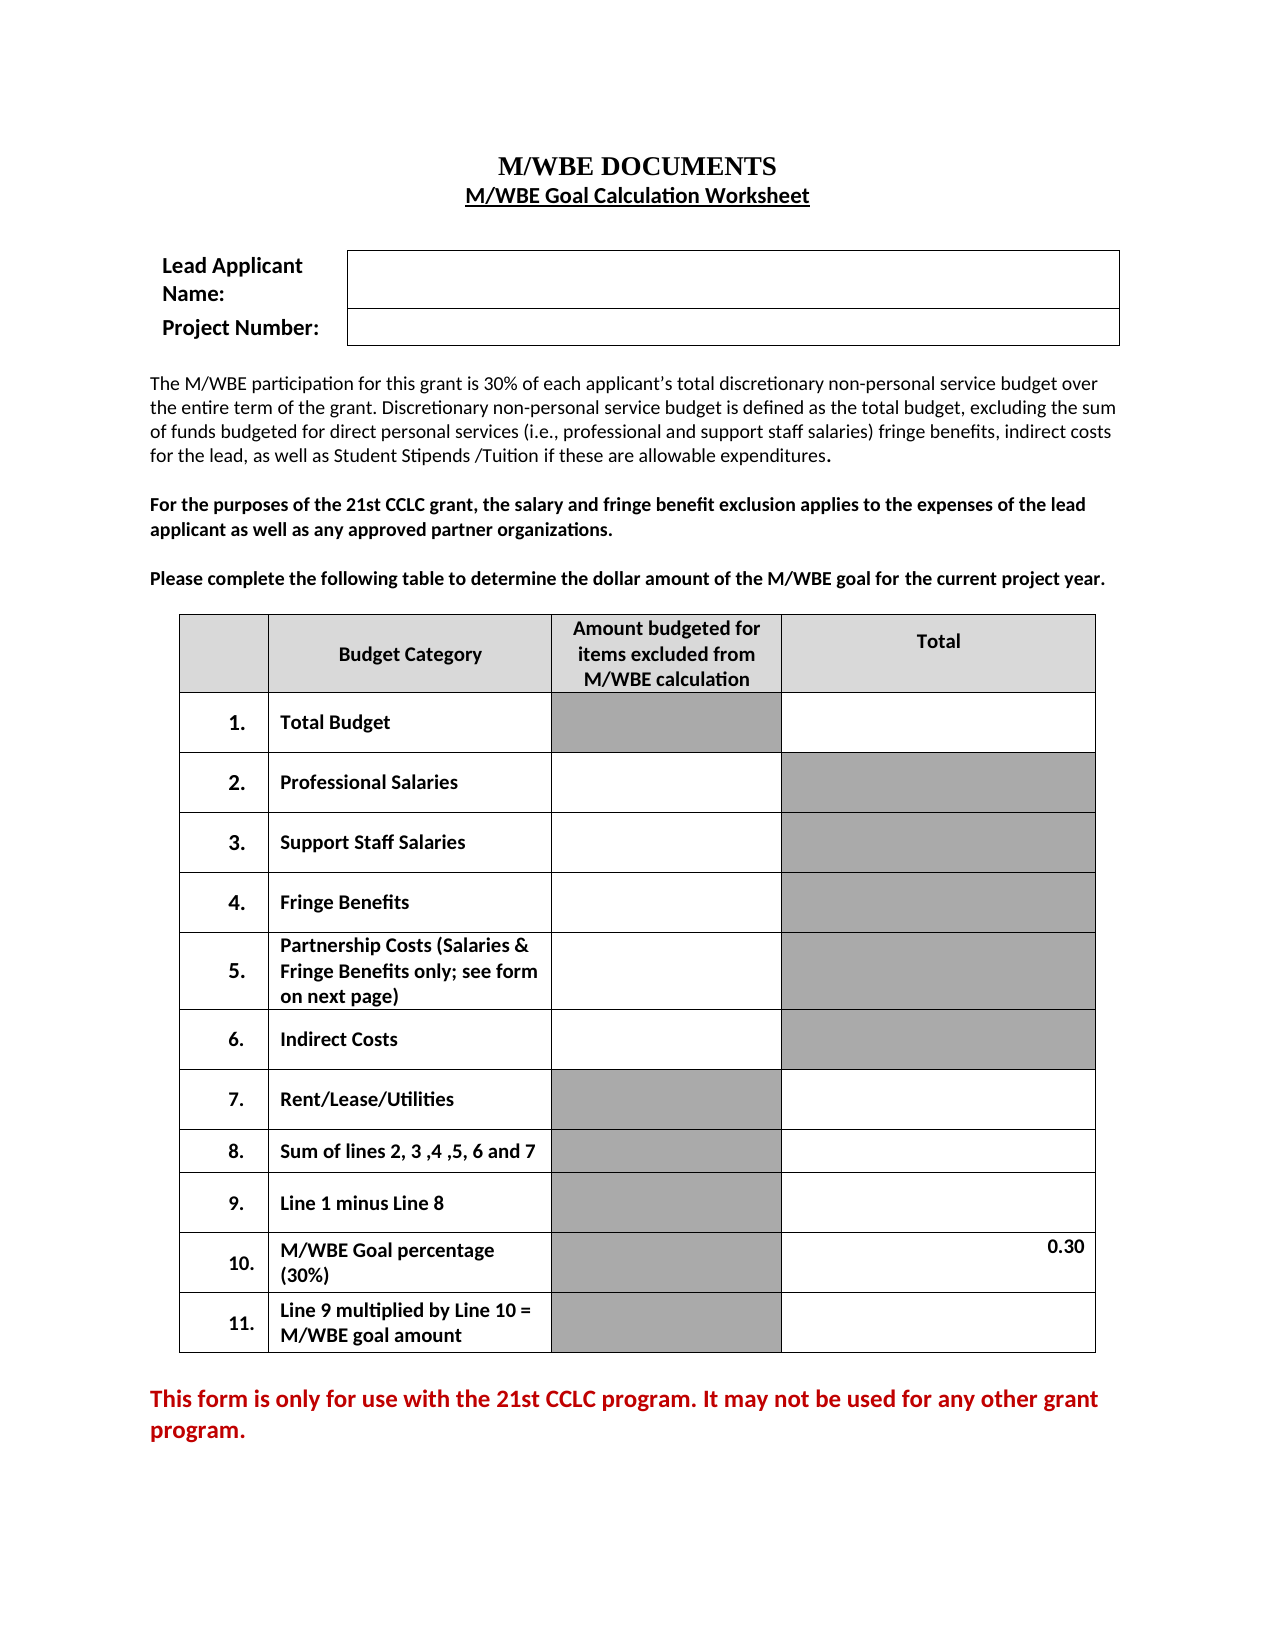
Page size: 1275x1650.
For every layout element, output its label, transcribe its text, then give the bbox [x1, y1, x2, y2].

table_header Lead Applicant Name: [150, 250, 347, 307]
table_cell Indirect Costs [269, 1010, 551, 1069]
table_cell [180, 1233, 268, 1292]
table_cell Project Number: [150, 308, 347, 345]
table_cell Rent/Lease/Utilities [269, 1070, 551, 1129]
table_cell Total Budget [269, 693, 551, 752]
table_cell [552, 753, 781, 812]
table_cell M/WBE Goal percentage (30%) [269, 1233, 551, 1292]
table_cell [180, 813, 268, 872]
table_header Amount budgeted for items excluded from M/WBE calculation [552, 615, 781, 692]
table_cell Professional Salaries [269, 753, 551, 812]
table_cell [552, 873, 781, 932]
table_cell [782, 933, 1095, 1009]
text M/WBE Goal Calculation Worksheet [150, 181, 1125, 238]
table_cell [782, 1070, 1095, 1129]
table_cell [180, 1130, 268, 1172]
table_cell [552, 1233, 781, 1292]
table_cell [180, 1010, 268, 1069]
table_header [348, 251, 1119, 307]
table_cell [552, 1010, 781, 1069]
table_cell [180, 753, 268, 812]
table_cell [552, 933, 781, 1009]
table_cell [180, 1070, 268, 1129]
table_header Total [782, 615, 1095, 692]
table_cell [552, 1293, 781, 1352]
table_cell [180, 873, 268, 932]
table_cell [552, 813, 781, 872]
table_header [180, 615, 268, 692]
text Please complete the following table to determine the dollar amount of the M/WBE goal for the current project year. [150, 566, 1125, 590]
table_cell [782, 873, 1095, 932]
text For the purposes of the 21st CCLC grant, the salary and fringe benefit exclusion applies to the expenses of the lead applicant as well as any approved partner organizations. [150, 493, 1125, 541]
table_cell Fringe Benefits [269, 873, 551, 932]
table_cell [782, 693, 1095, 752]
table_cell [552, 1130, 781, 1172]
table_cell [782, 813, 1095, 872]
table_cell Partnership Costs (Salaries & Fringe Benefits only; see form on next page) [269, 933, 551, 1009]
text The M/WBE participation for this grant is 30% of each applicant’s total discretionary non-personal service budget over the entire term of the grant. Discretionary non-personal service budget is defined as the total budget, excluding the sum of funds budgeted for direct personal services (i.e., professional and support staff salaries) fringe benefits, indirect costs for the lead, as well as Student Stipends /Tuition if these are allowable expenditures. [150, 371, 1125, 468]
table_cell [180, 1173, 268, 1232]
table_cell [180, 933, 268, 1009]
table_cell Sum of lines 2, 3 ,4 ,5, 6 and 7 [269, 1130, 551, 1172]
table_cell [782, 753, 1095, 812]
table_cell Support Staff Salaries [269, 813, 551, 872]
table_cell [348, 309, 1119, 345]
table_cell [782, 1010, 1095, 1069]
table_header Budget Category [269, 615, 551, 692]
table_cell [552, 693, 781, 752]
table_cell 0.30 [782, 1233, 1095, 1292]
table_cell [782, 1173, 1095, 1232]
table_cell [552, 1070, 781, 1129]
table_cell Line 9 multiplied by Line 10 = M/WBE goal amount [269, 1293, 551, 1352]
table_cell [782, 1293, 1095, 1352]
table_cell [180, 693, 268, 752]
table_cell Line 1 minus Line 8 [269, 1173, 551, 1232]
text This form is only for use with the 21st CCLC program. It may not be used for any other grant program. [150, 1383, 1125, 1444]
title M/WBE DOCUMENTS [150, 150, 1125, 181]
table_cell [552, 1173, 781, 1232]
table_cell [180, 1293, 268, 1352]
table_cell [782, 1130, 1095, 1172]
